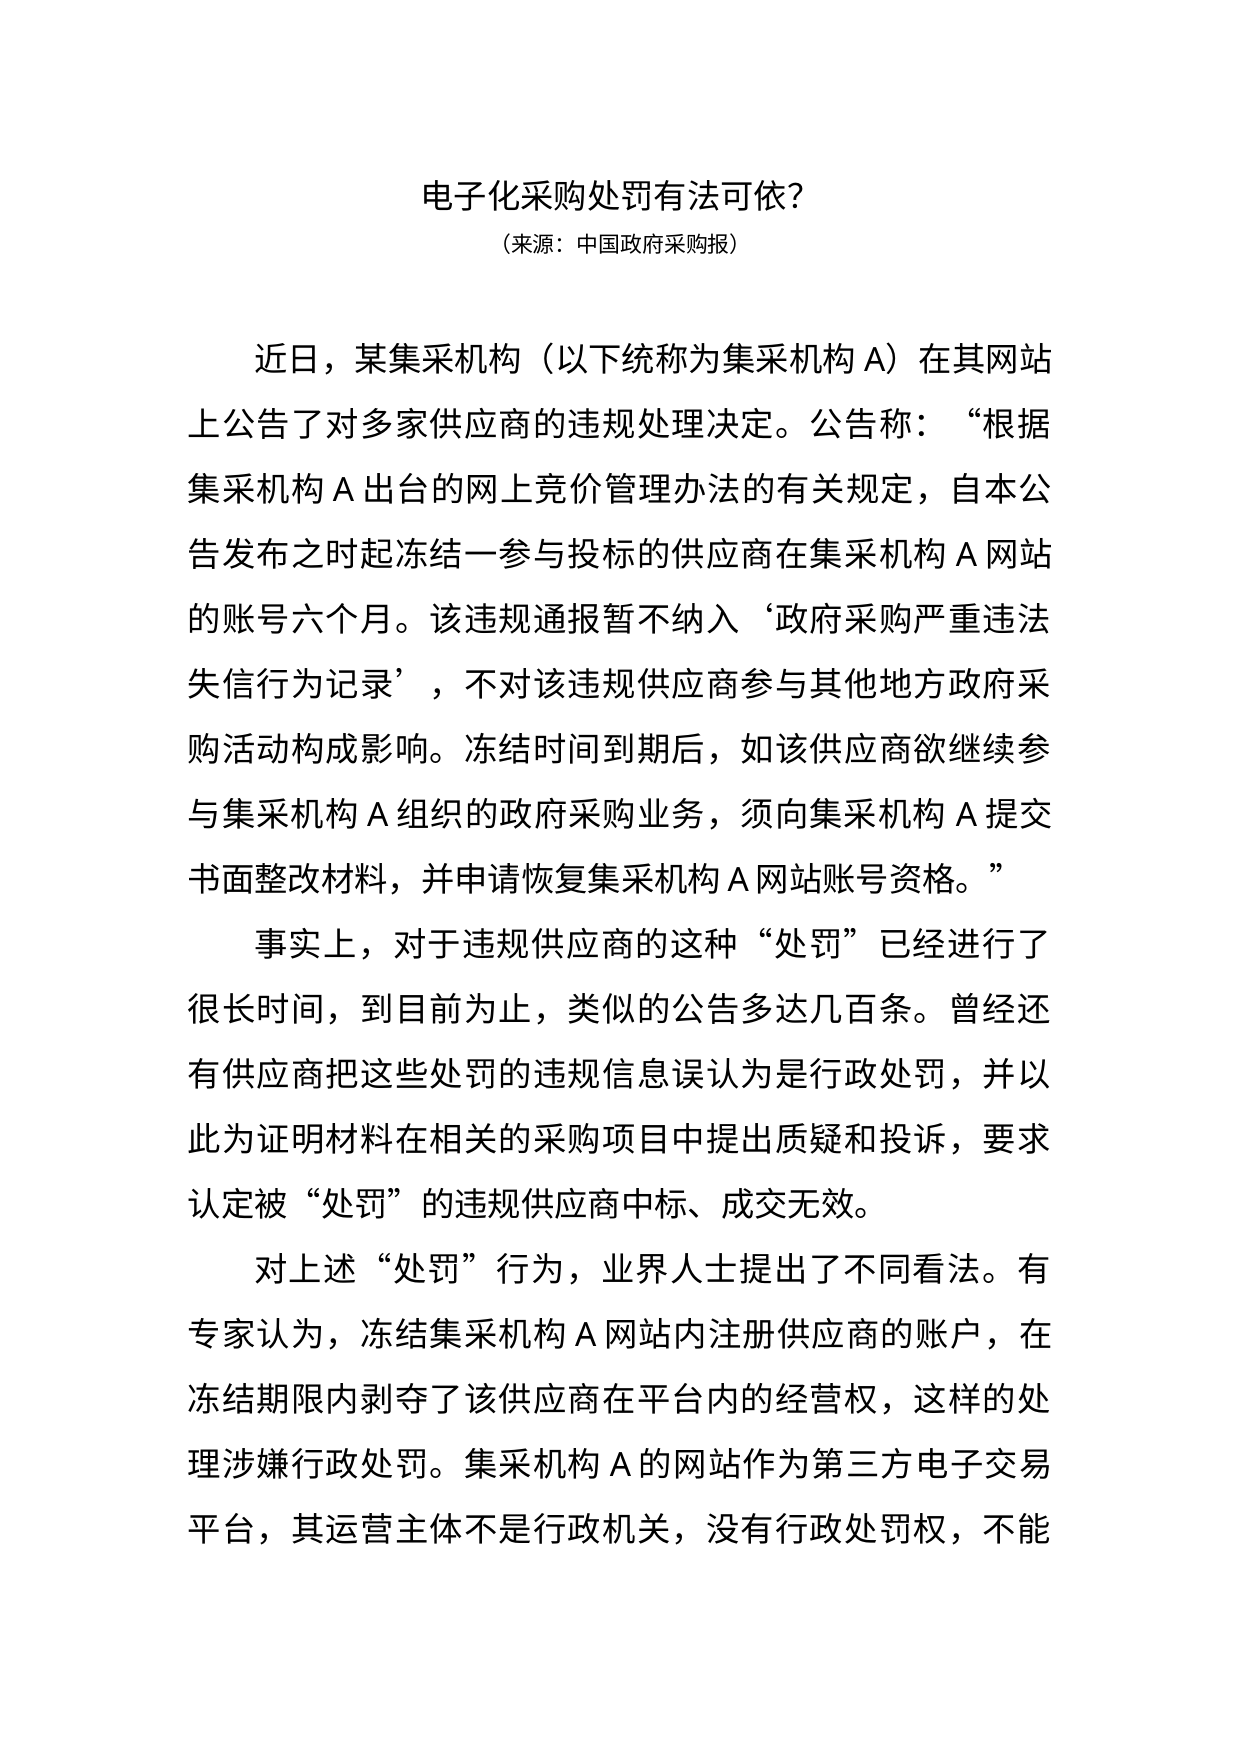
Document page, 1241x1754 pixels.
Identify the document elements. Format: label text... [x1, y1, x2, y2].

text 电子化采购处罚有法可依？ [187, 162, 1053, 227]
text （来源：中国政府采购报） [187, 227, 1053, 259]
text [187, 1234, 1053, 1559]
text 事实上，对于违规供应商的这种“处罚”已经进行了很长时间，到目前为止，类似的公告多达几百条。曾经还有供应商把这些处罚的违规信息误认为是行政处罚，并以此为证明材料在相关的采购项目中提出质疑和投诉，要求认定被“处罚”的违规供应商中标、成交无效。 [187, 909, 1053, 1234]
text 近日，某集采机构（以下统称为集采机构A）在其网站上公告了对多家供应商的违规处理决定。公告称：“根据集采机构A出台的网上竞价管理办法的有关规定，自本公告发布之时起冻结一参与投标的供应商在集采机构A网站的账号六个月。该违规通报暂不纳入‘政府采购严重违法失信行为记录’，不对该违规供应商参与其他地方政府采购活动构成影响。冻结时间到期后，如该供应商欲继续参与集采机构A组织的政府采购业务，须向集采机构A提交书面整改材料，并申请恢复集采机构A网站账号资格。” [187, 324, 1053, 909]
